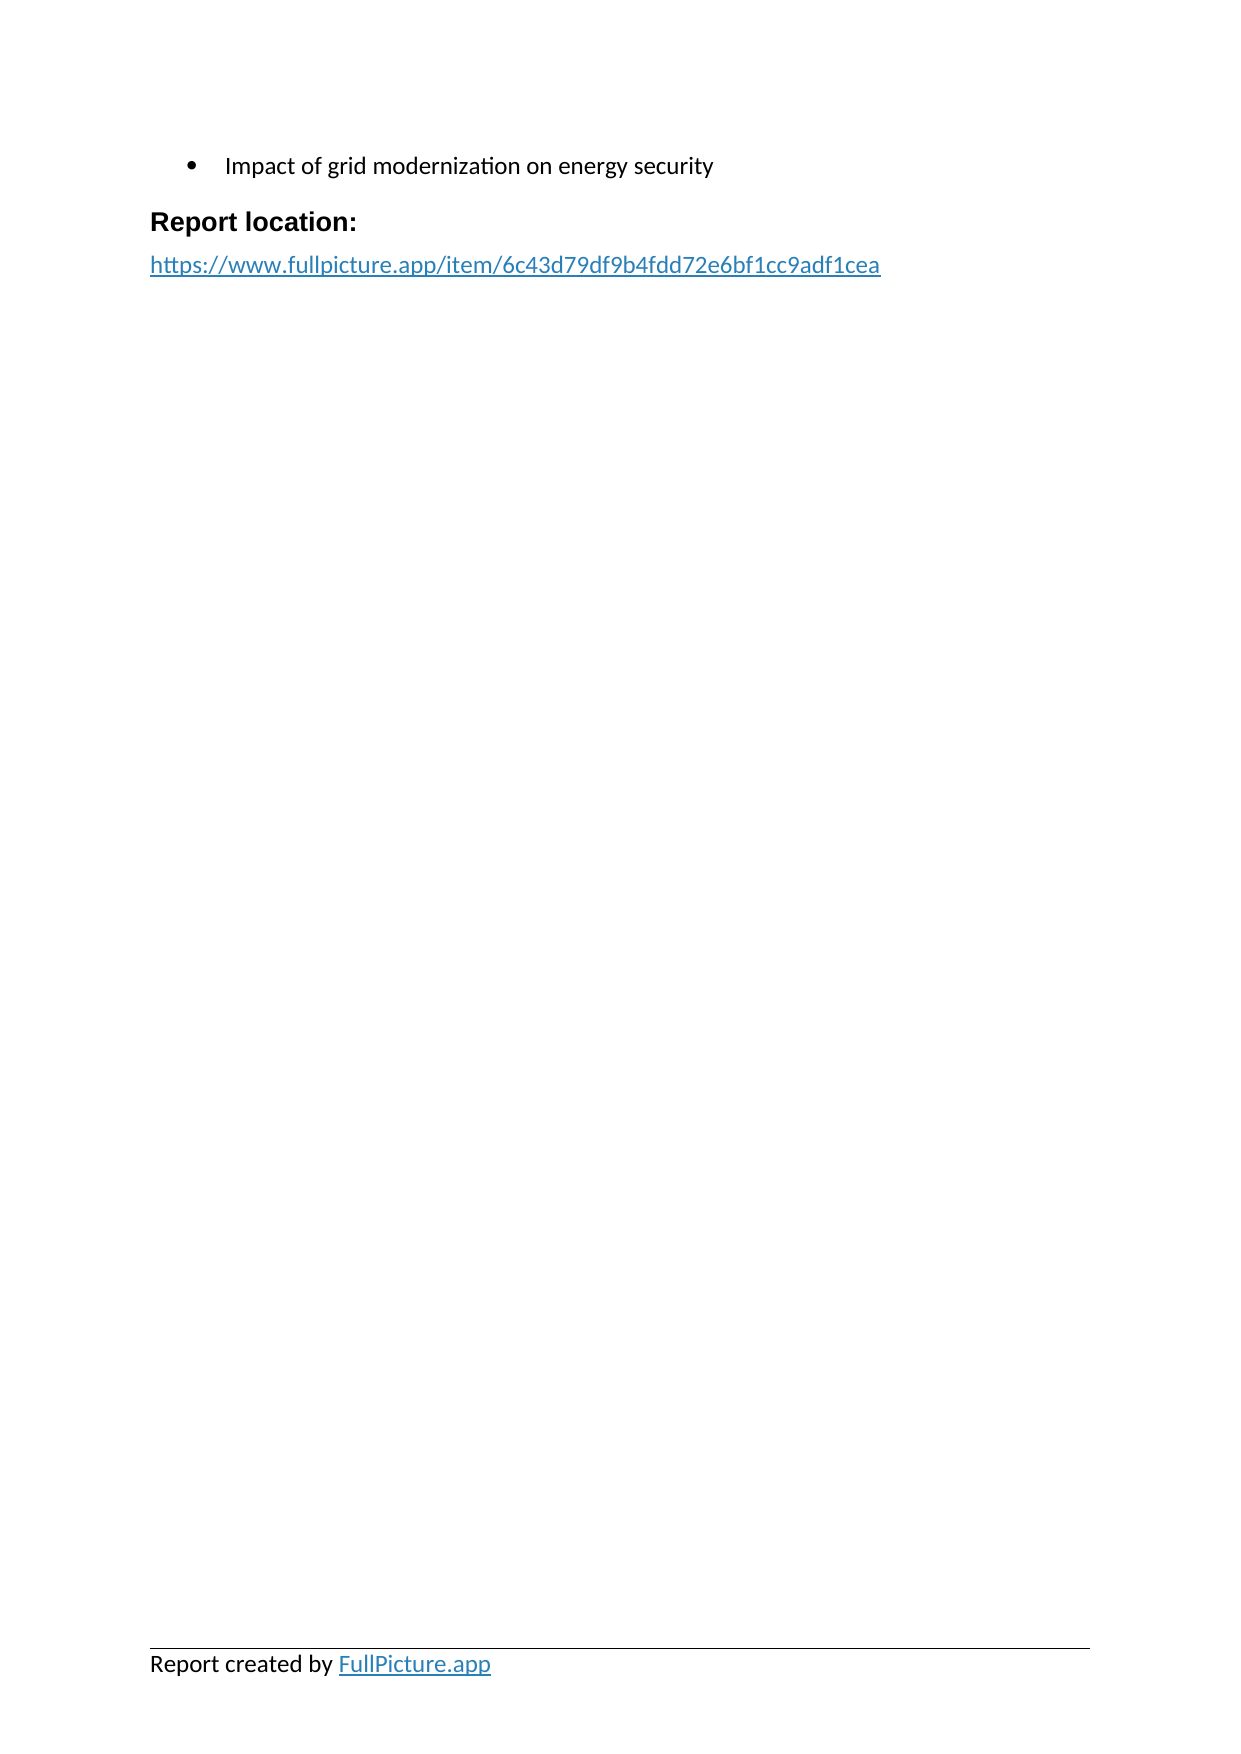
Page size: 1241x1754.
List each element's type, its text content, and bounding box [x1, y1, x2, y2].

list Impact of grid modernization on energy security [187, 150, 1090, 181]
text https://www.fullpicture.app/item/6c43d79df9b4fdd72e6bf1cc9adf1cea [150, 249, 1090, 280]
subtitle Report location: [150, 206, 1090, 237]
